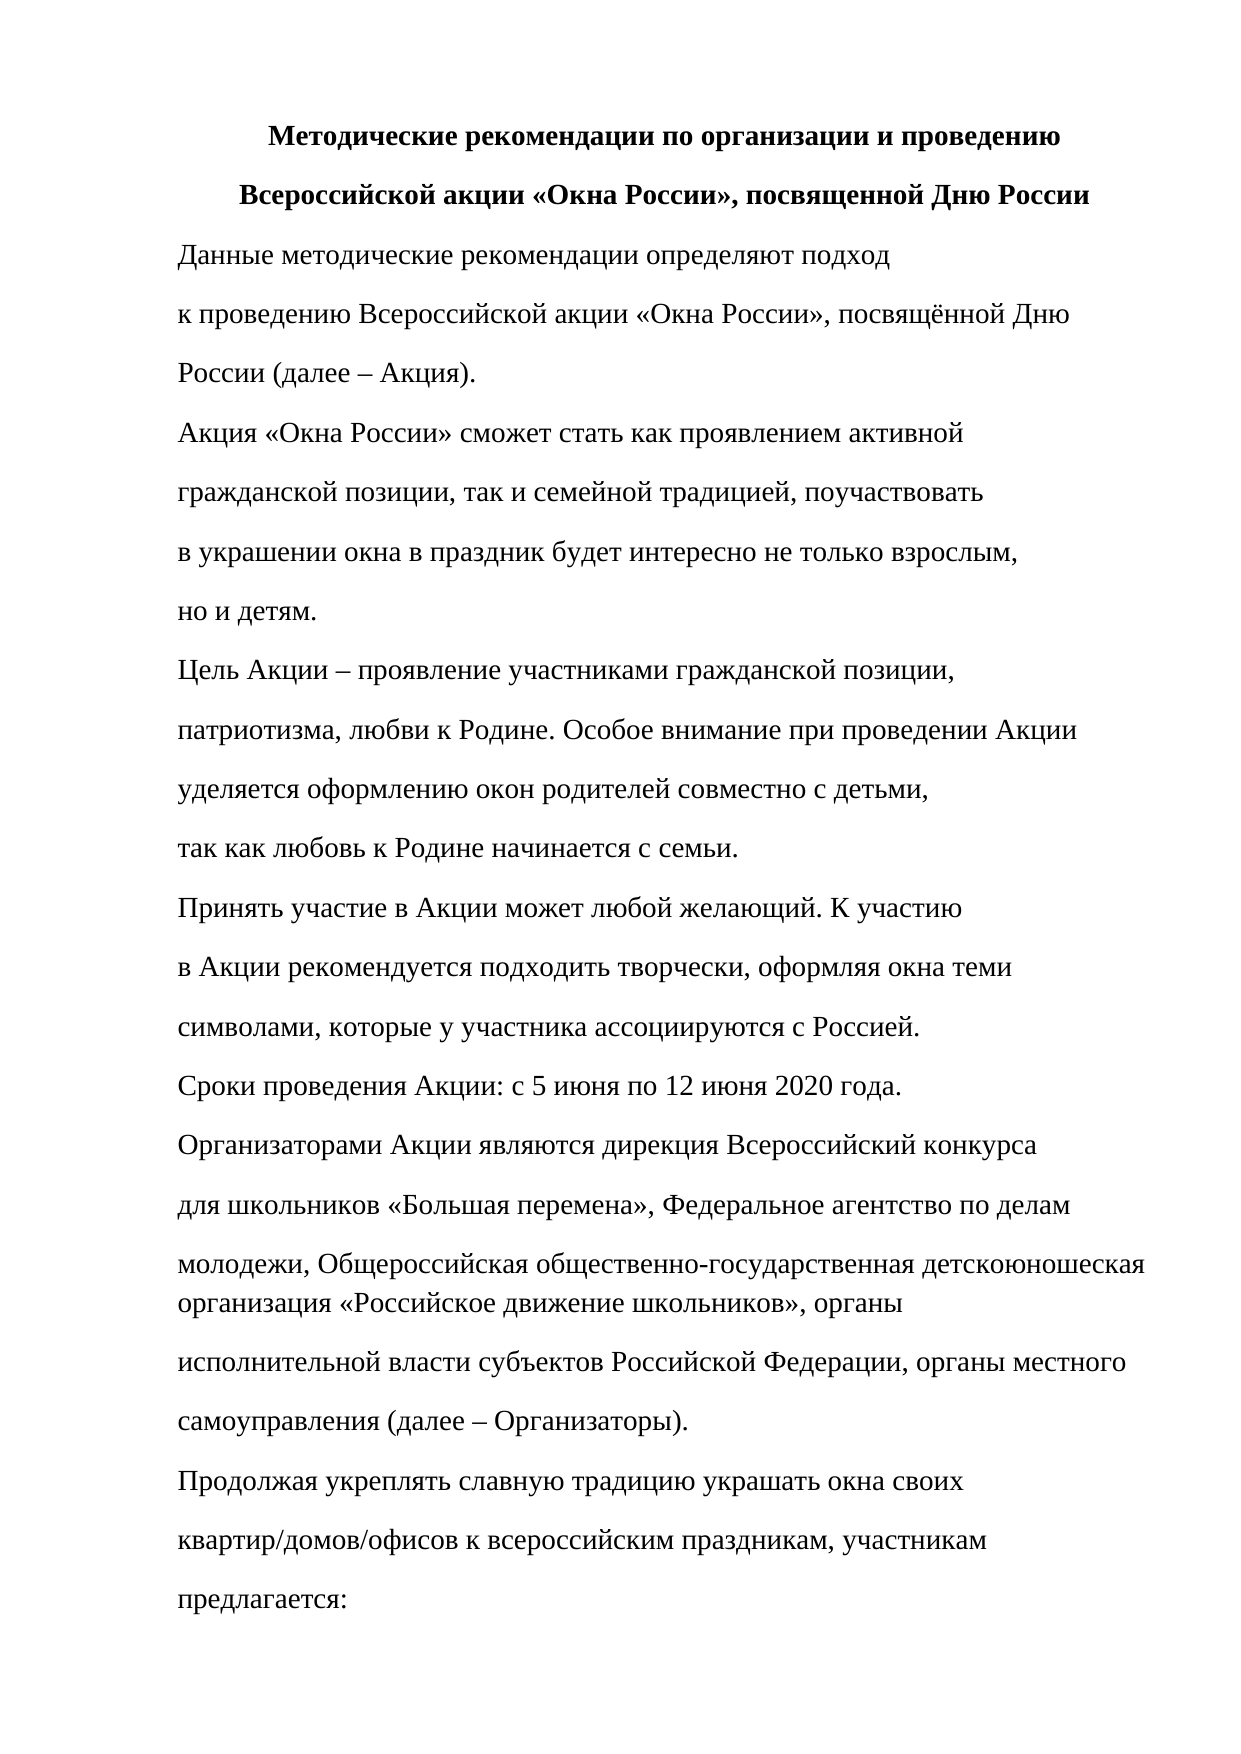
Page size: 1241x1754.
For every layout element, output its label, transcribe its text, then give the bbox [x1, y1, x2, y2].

text Продолжая укреплять славную традицию украшать окна своих [177, 1463, 1152, 1496]
text патриотизма, любви к Родине. Особое внимание при проведении Акции [177, 712, 1152, 745]
text но и детям. [177, 593, 1152, 627]
text Организаторами Акции являются дирекция Всероссийский конкурса [177, 1127, 1152, 1161]
text символами, которые у участника ассоциируются с Россией. [177, 1009, 1152, 1042]
text в Акции рекомендуется подходить творчески, оформляя окна теми [177, 949, 1152, 983]
text Данные методические рекомендации определяют подход [177, 237, 1152, 270]
text предлагается: [177, 1582, 1152, 1615]
text молодежи, Общероссийская общественно-государственная детскоюношеская организация «Российское движение школьников», органы [177, 1246, 1152, 1318]
text уделяется оформлению окон родителей совместно с детьми, [177, 771, 1152, 805]
text Акция «Окна России» сможет стать как проявлением активной [177, 415, 1152, 448]
text Методические рекомендации по организации и проведению [177, 118, 1152, 152]
text Принять участие в Акции может любой желающий. К участию [177, 890, 1152, 923]
text так как любовь к Родине начинается с семьи. [177, 831, 1152, 864]
text для школьников «Большая перемена», Федеральное агентство по делам [177, 1187, 1152, 1220]
text России (далее – Акция). [177, 356, 1152, 389]
text самоуправления (далее – Организаторы). [177, 1403, 1152, 1437]
text Всероссийской акции «Окна России», посвященной Дню России [177, 177, 1152, 211]
text гражданской позиции, так и семейной традицией, поучаствовать [177, 474, 1152, 508]
text к проведению Всероссийской акции «Окна России», посвящённой Дню [177, 296, 1152, 330]
text в украшении окна в праздник будет интересно не только взрослым, [177, 534, 1152, 567]
text Цель Акции – проявление участниками гражданской позиции, [177, 652, 1152, 686]
text квартир/домов/офисов к всероссийским праздникам, участникам [177, 1522, 1152, 1556]
text Сроки проведения Акции: с 5 июня по 12 июня 2020 года. [177, 1068, 1152, 1102]
text исполнительной власти субъектов Российской Федерации, органы местного [177, 1344, 1152, 1378]
